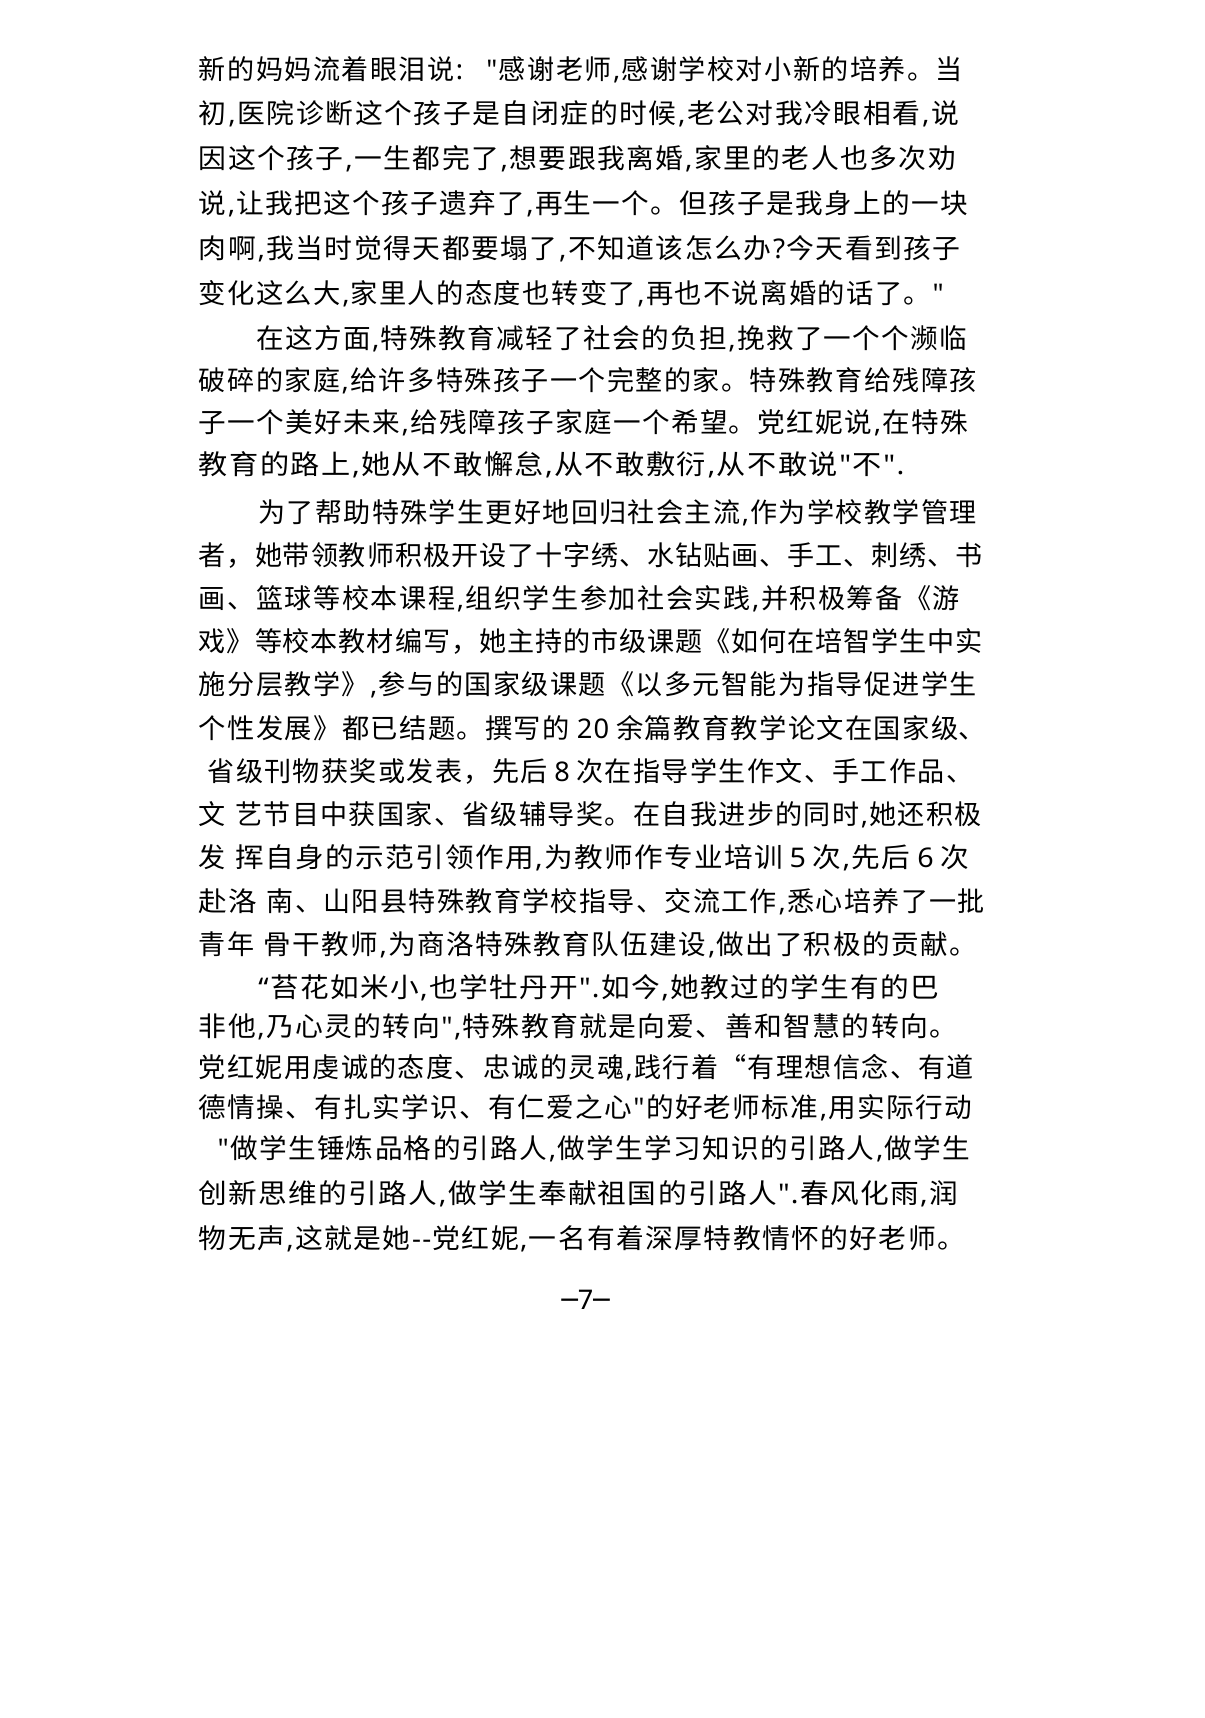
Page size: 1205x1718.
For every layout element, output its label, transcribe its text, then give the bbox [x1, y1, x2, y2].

text ─7─ [94, 1288, 1080, 1315]
text 非他,乃心灵的转向",特殊教育就是向爱、善和智慧的转向。 党红妮用虔诚的态度、忠诚的灵魂,践行着“有理想信念、有道 德情操、有扎实学识、有仁爱之心"的好老师标准,用实际行动 [199, 1005, 984, 1126]
text 为了帮助特殊学生更好地回归社会主流,作为学校教学管理 者，她带领教师积极开设了十字绣、水钻贴画、手工、刺绣、书 画、篮球等校本课程,组织学生参加社会实践,并积极筹备《游 戏》等校本教材编写，她主持的市级课题《如何在培智学生中实 施分层教学》,参与的国家级课题《以多元智能为指导促进学生 个性发展》都已结题。撰写的20余篇教育教学论文在国家级、 省级刊物获奖或发表，先后8次在指导学生作文、手工作品、文 艺节目中获国家、省级辅导奖。在自我进步的同时,她还积极发 挥自身的示范引领作用,为教师作专业培训5次,先后6次赴洛 南、山阳县特殊教育学校指导、交流工作,悉心培养了一批青年 骨干教师,为商洛特殊教育队伍建设,做出了积极的贡献。 [199, 491, 985, 962]
text “苔花如米小,也学牡丹开".如今,她教过的学生有的巴 [94, 969, 1080, 1005]
text 在这方面,特殊教育减轻了社会的负担,挽救了一个个濒临 破碎的家庭,给许多特殊孩子一个完整的家。特殊教育给残障孩 子一个美好未来,给残障孩子家庭一个希望。党红妮说,在特殊 教育的路上,她从不敢懈怠,从不敢敷衍,从不敢说"不". [199, 317, 985, 483]
text 新的妈妈流着眼泪说: "感谢老师,感谢学校对小新的培养。当 初,医院诊断这个孩子是自闭症的时候,老公对我冷眼相看,说 因这个孩子,一生都完了,想要跟我离婚,家里的老人也多次劝 说,让我把这个孩子遗弃了,再生一个。但孩子是我身上的一块 肉啊,我当时觉得天都要塌了,不知道该怎么办?今天看到孩子 变化这么大,家里人的态度也转变了,再也不说离婚的话了。" [199, 48, 986, 311]
text "做学生锤炼品格的引路人,做学生学习知识的引路人,做学生 创新思维的引路人,做学生奉献祖国的引路人".春风化雨,润 物无声,这就是她--党红妮,一名有着深厚特教情怀的好老师。 [199, 1127, 993, 1257]
